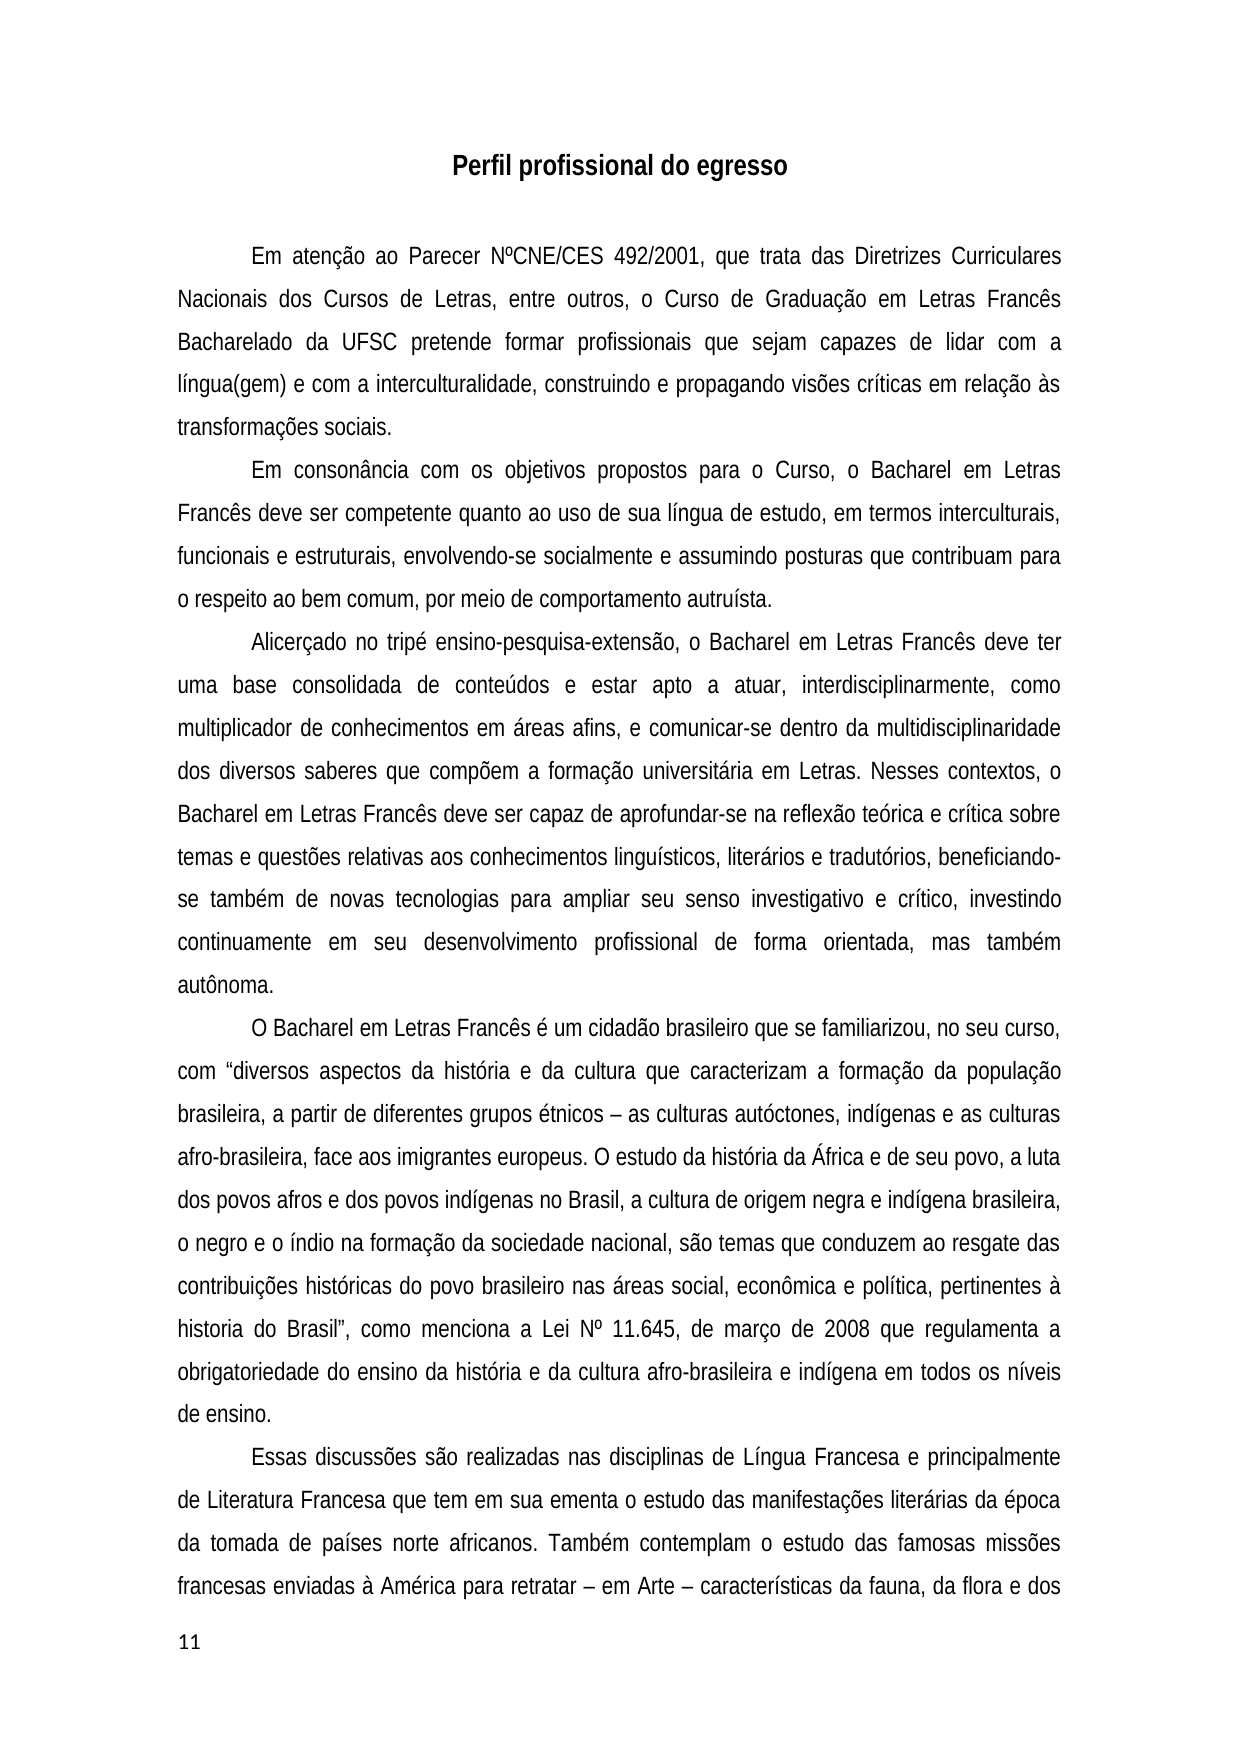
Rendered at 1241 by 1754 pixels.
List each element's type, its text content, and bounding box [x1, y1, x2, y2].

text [177, 1442, 1063, 1600]
subtitle Perfil profissional do egresso [177, 148, 1063, 181]
text Em atenção ao Parecer NºCNE/CES 492/2001, que trata das Diretrizes Curriculares Nacionais dos Cursos de Letras, entre outros, o Curso de Graduação em Letras Francês Bacharelado da UFSC pretende formar profissionais que sejam capazes de lidar com a língua(gem) e com a interculturalidade, construindo e propagando visões críticas em relação às transformações sociais. [177, 241, 1063, 441]
text Alicerçado no tripé ensino-pesquisa-extensão, o Bacharel em Letras Francês deve ter uma base consolidada de conteúdos e estar apto a atuar, interdisciplinarmente, como multiplicador de conhecimentos em áreas afins, e comunicar-se dentro da multidisciplinaridade dos diversos saberes que compõem a formação universitária em Letras. Nesses contextos, o Bacharel em Letras Francês deve ser capaz de aprofundar-se na reflexão teórica e crítica sobre temas e questões relativas aos conhecimentos linguísticos, literários e tradutórios, beneficiando-se também de novas tecnologias para ampliar seu senso investigativo e crítico, investindo continuamente em seu desenvolvimento profissional de forma orientada, mas também autônoma. [177, 627, 1063, 999]
text O Bacharel em Letras Francês é um cidadão brasileiro que se familiarizou, no seu curso, com “diversos aspectos da história e da cultura que caracterizam a formação da população brasileira, a partir de diferentes grupos étnicos – as culturas autóctones, indígenas e as culturas afro-brasileira, face aos imigrantes europeus. O estudo da história da África e de seu povo, a luta dos povos afros e dos povos indígenas no Brasil, a cultura de origem negra e indígena brasileira, o negro e o índio na formação da sociedade nacional, são temas que conduzem ao resgate das contribuições históricas do povo brasileiro nas áreas social, econômica e política, pertinentes à historia do Brasil”, como menciona a Lei Nº 11.645, de março de 2008 que regulamenta a obrigatoriedade do ensino da história e da cultura afro-brasileira e indígena em todos os níveis de ensino. [177, 1013, 1063, 1428]
text Em consonância com os objetivos propostos para o Curso, o Bacharel em Letras Francês deve ser competente quanto ao uso de sua língua de estudo, em termos interculturais, funcionais e estruturais, envolvendo-se socialmente e assumindo posturas que contribuam para o respeito ao bem comum, por meio de comportamento autruísta. [177, 455, 1063, 613]
